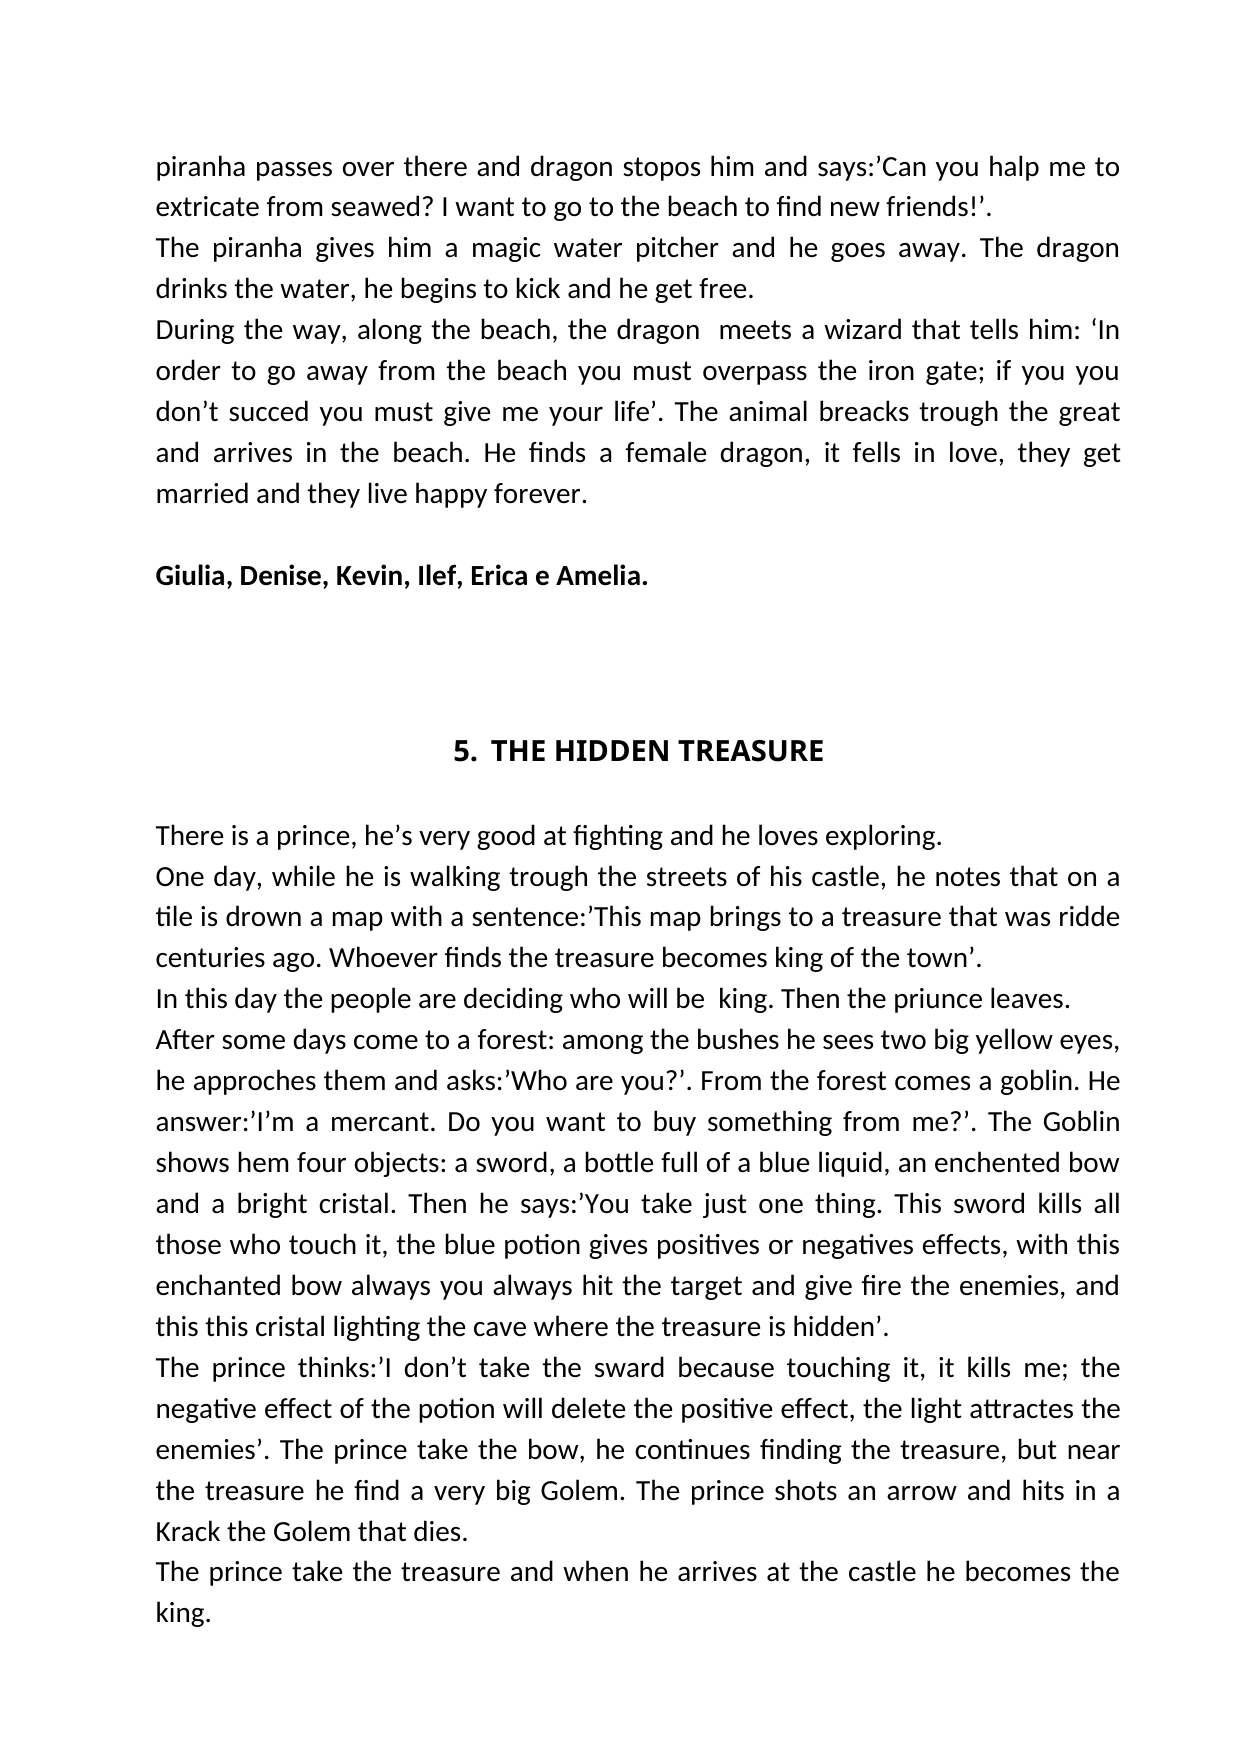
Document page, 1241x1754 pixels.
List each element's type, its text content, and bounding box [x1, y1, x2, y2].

text After some days come to a forest: among the bushes he sees two big yellow eyes, he approches them and asks:’Who are you?’. From the forest comes a goblin. He answer:’I’m a mercant. Do you want to buy something from me?’. The Goblin shows hem four objects: a sword, a bottle full of a blue liquid, an enchented bow and a bright cristal. Then he says:’You take just one thing. This sword kills all those who touch it, the blue potion gives positives or negatives effects, with this enchanted bow always you always hit the target and give fire the enemies, and this this cristal lighting the cave where the treasure is hidden’. [155, 1021, 1122, 1343]
list THE HIDDEN TREASURE [156, 730, 1122, 770]
text Giulia, Denise, Kevin, Ilef, Erica e Amelia. [155, 557, 1122, 593]
text There is a prince, he’s very good at fighting and he loves exploring. [155, 817, 1122, 852]
text During the way, along the beach, the dragon meets a wizard that tells him: ‘In order to go away from the beach you must overpass the iron gate; if you you don’t succed you must give me your life’. The animal breacks trough the great and arrives in the beach. He finds a female dragon, it fells in love, they get married and they live happy forever. [155, 311, 1122, 511]
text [155, 148, 1122, 224]
text The piranha gives him a magic water pitcher and he goes away. The dragon drinks the water, he begins to kick and he get free. [155, 229, 1122, 306]
text The prince take the treasure and when he arrives at the castle he becomes the king. [155, 1553, 1122, 1630]
text In this day the people are deciding who will be king. Then the priunce leaves. [155, 980, 1122, 1016]
text The prince thinks:’I don’t take the sward because touching it, it kills me; the negative effect of the potion will delete the positive effect, the light attractes the enemies’. The prince take the bow, he continues finding the treasure, but near the treasure he find a very big Golem. The prince shots an arrow and hits in a Krack the Golem that dies. [155, 1349, 1122, 1548]
text One day, while he is walking trough the streets of his castle, he notes that on a tile is drown a map with a sentence:’This map brings to a treasure that was ridde centuries ago. Whoever finds the treasure becomes king of the town’. [155, 858, 1122, 975]
